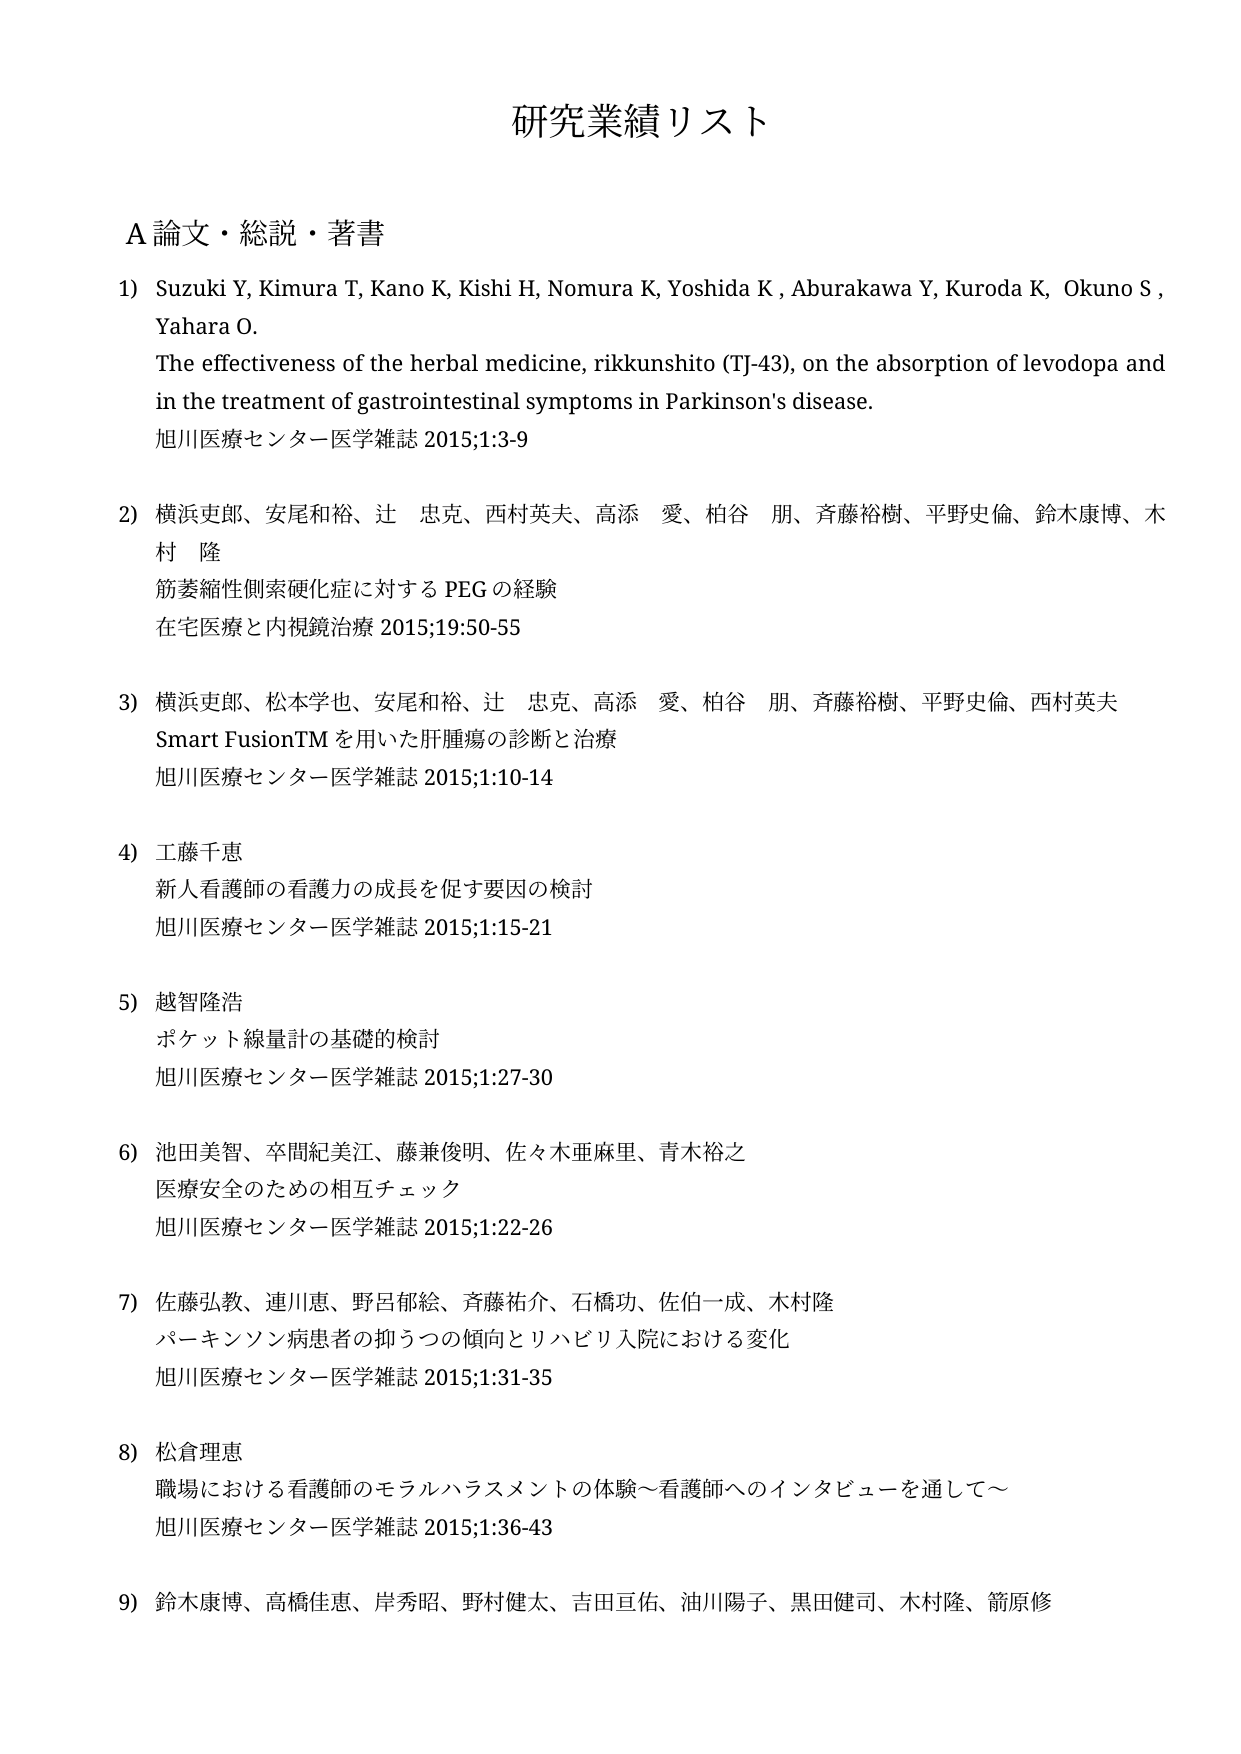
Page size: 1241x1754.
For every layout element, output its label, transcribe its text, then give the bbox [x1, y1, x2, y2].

list 筋萎縮性側索硬化症に対するPEGの経験 [156, 569, 1167, 607]
list 在宅医療と内視鏡治療 2015;19:50-55 [156, 607, 1167, 644]
list 旭川医療センター医学雑誌 2015;1:31-35 [156, 1357, 1167, 1394]
list 横浜吏郎、松本学也、安尾和裕、辻 忠克、高添 愛、柏谷 朋、斉藤裕樹、平野史倫、西村英夫 [118, 682, 1167, 719]
list The effectiveness of the herbal medicine, rikkunshito (TJ-43), on the absorption of levodopa and in the treatment of gastrointestinal symptoms in Parkinson's disease. [156, 344, 1167, 419]
list パーキンソン病患者の抑うつの傾向とリハビリ入院における変化 [156, 1319, 1167, 1357]
list 佐藤弘教、連川恵、野呂郁絵、斉藤祐介、石橋功、佐伯一成、木村隆 [118, 1282, 1167, 1319]
list 越智隆浩 [118, 982, 1167, 1019]
text 研究業績リスト [118, 82, 1167, 157]
list 松倉理恵 [118, 1432, 1167, 1469]
list 鈴木康博、高橋佳恵、岸秀昭、野村健太、吉田亘佑、油川陽子、黒田健司、木村隆、箭原修 [118, 1582, 1167, 1619]
list 旭川医療センター医学雑誌 2015;1:3-9 [156, 419, 1167, 457]
list Suzuki Y, Kimura T, Kano K, Kishi H, Nomura K, Yoshida K , Aburakawa Y, Kuroda K, Okuno S , Yahara O. [118, 269, 1167, 344]
list ポケット線量計の基礎的検討 旭川医療センター医学雑誌 2015;1:27-30 [156, 1019, 1167, 1094]
list 工藤千恵 [118, 832, 1167, 869]
list 医療安全のための相互チェック 旭川医療センター医学雑誌 2015;1:22-26 [156, 1169, 1167, 1244]
list 新人看護師の看護力の成長を促す要因の検討 旭川医療センター医学雑誌 2015;1:15-21 [156, 869, 1167, 944]
list 職場における看護師のモラルハラスメントの体験～看護師へのインタビューを通して～ 旭川医療センター医学雑誌 2015;1:36-43 [156, 1469, 1167, 1544]
list Smart FusionTMを用いた肝腫瘍の診断と治療 [156, 719, 1167, 757]
list 旭川医療センター医学雑誌 2015;1:10-14 [156, 757, 1167, 794]
text A論文・総説・著書 [118, 194, 1167, 269]
list 横浜吏郎、安尾和裕、辻 忠克、西村英夫、高添 愛、柏谷 朋、斉藤裕樹、平野史倫、鈴木康博、木村 隆 [118, 494, 1167, 569]
list 池田美智、卒間紀美江、藤兼俊明、佐々木亜麻里、青木裕之 [118, 1132, 1167, 1169]
